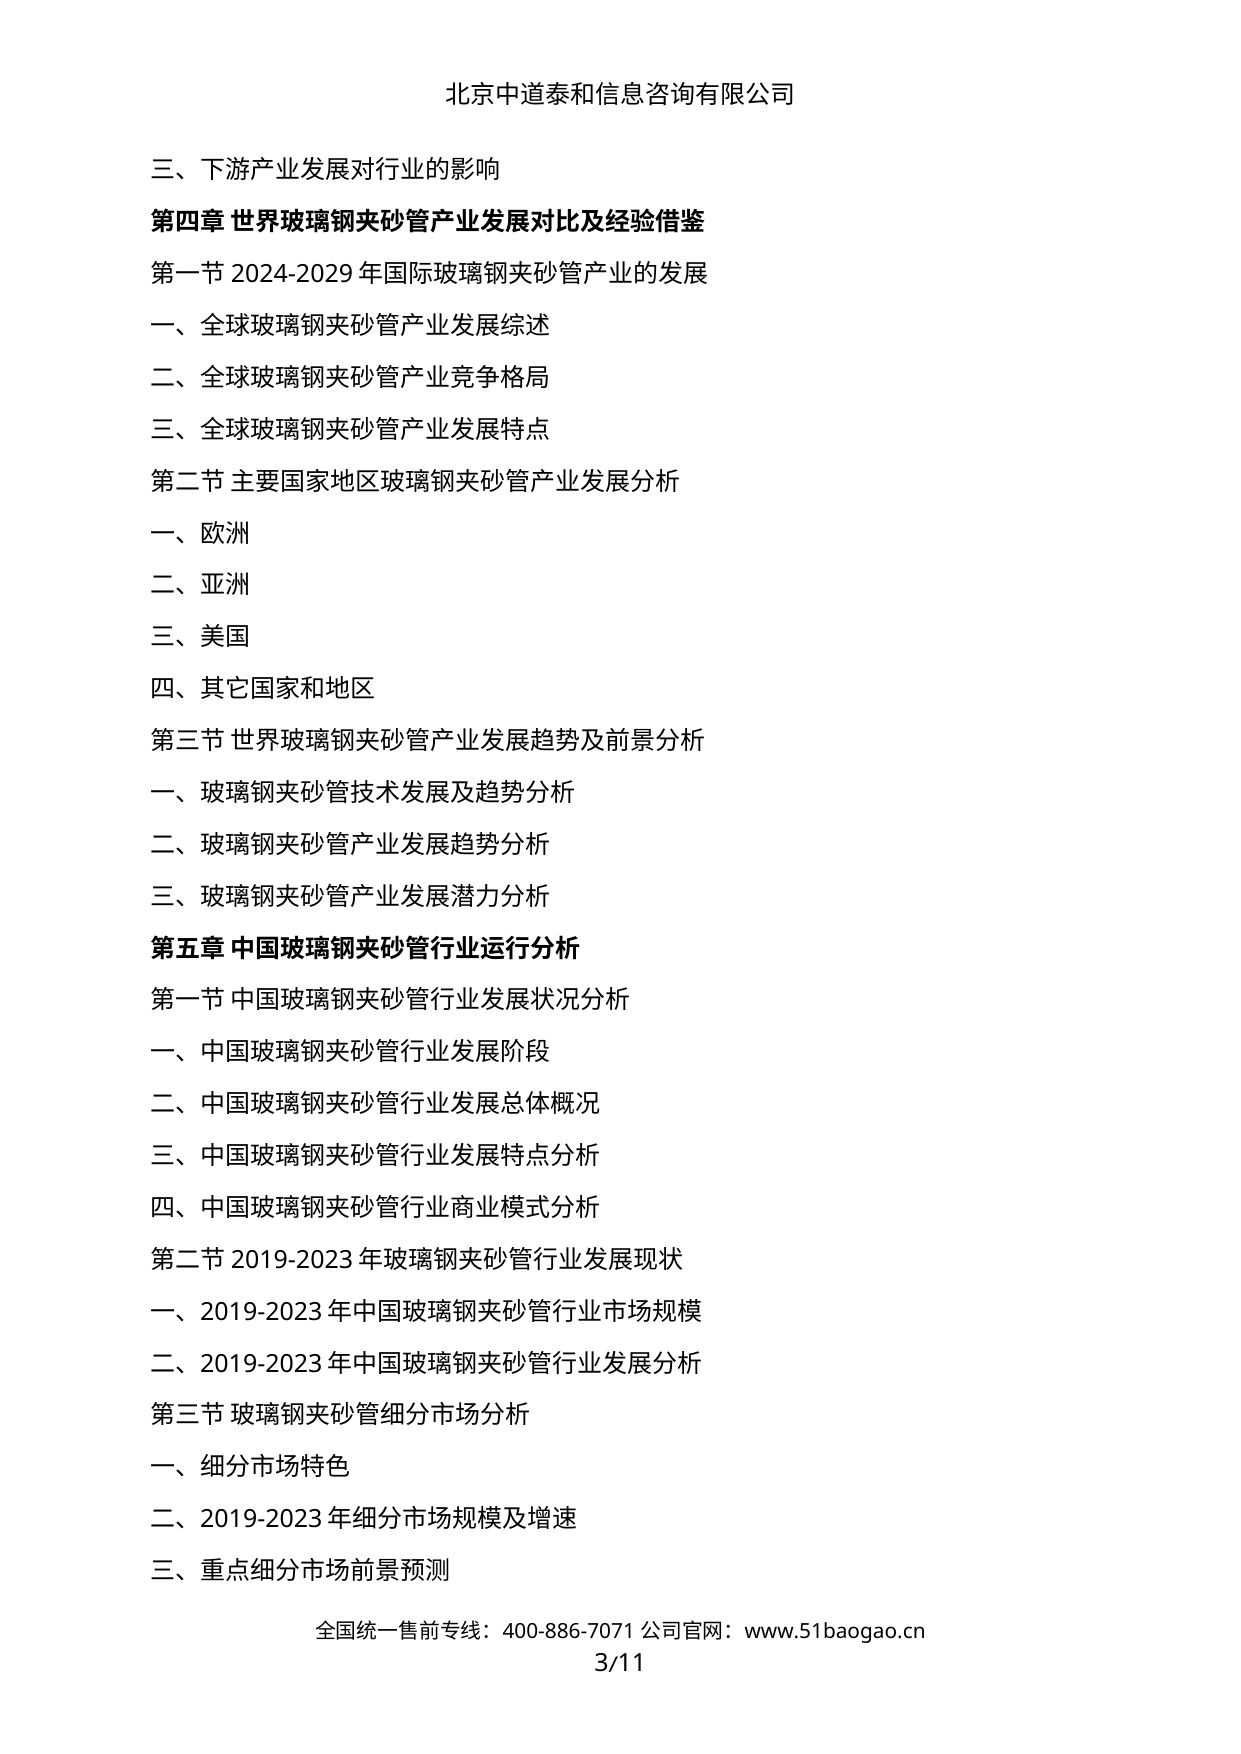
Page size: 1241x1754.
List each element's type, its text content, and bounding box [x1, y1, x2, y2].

text 二、2019-2023年细分市场规模及增速 [150, 1499, 1090, 1535]
text 一、细分市场特色 [150, 1447, 1090, 1483]
text 一、玻璃钢夹砂管技术发展及趋势分析 [150, 772, 1090, 809]
text 四、其它国家和地区 [150, 669, 1090, 705]
text 第三节 世界玻璃钢夹砂管产业发展趋势及前景分析 [150, 721, 1090, 757]
text 三、美国 [150, 617, 1090, 653]
text 第五章 中国玻璃钢夹砂管行业运行分析 [150, 928, 1090, 964]
text 二、中国玻璃钢夹砂管行业发展总体概况 [150, 1084, 1090, 1120]
text 一、全球玻璃钢夹砂管产业发展综述 [150, 306, 1090, 342]
text 三、玻璃钢夹砂管产业发展潜力分析 [150, 876, 1090, 912]
text 第三节 玻璃钢夹砂管细分市场分析 [150, 1395, 1090, 1431]
text 第一节 2024-2029年国际玻璃钢夹砂管产业的发展 [150, 254, 1090, 290]
text 一、2019-2023年中国玻璃钢夹砂管行业市场规模 [150, 1291, 1090, 1327]
text 二、亚洲 [150, 565, 1090, 601]
text 三、中国玻璃钢夹砂管行业发展特点分析 [150, 1136, 1090, 1172]
text 二、全球玻璃钢夹砂管产业竞争格局 [150, 357, 1090, 394]
text 二、玻璃钢夹砂管产业发展趋势分析 [150, 824, 1090, 861]
text 第一节 中国玻璃钢夹砂管行业发展状况分析 [150, 980, 1090, 1016]
text 四、中国玻璃钢夹砂管行业商业模式分析 [150, 1187, 1090, 1224]
text 第二节 2019-2023年玻璃钢夹砂管行业发展现状 [150, 1239, 1090, 1276]
text 一、欧洲 [150, 513, 1090, 549]
text 二、2019-2023年中国玻璃钢夹砂管行业发展分析 [150, 1343, 1090, 1379]
text 三、重点细分市场前景预测 [150, 1551, 1090, 1587]
text 三、全球玻璃钢夹砂管产业发展特点 [150, 409, 1090, 446]
text 第四章 世界玻璃钢夹砂管产业发展对比及经验借鉴 [150, 202, 1090, 238]
text 第二节 主要国家地区玻璃钢夹砂管产业发展分析 [150, 461, 1090, 497]
text 一、中国玻璃钢夹砂管行业发展阶段 [150, 1032, 1090, 1068]
text 三、下游产业发展对行业的影响 [150, 150, 1090, 186]
